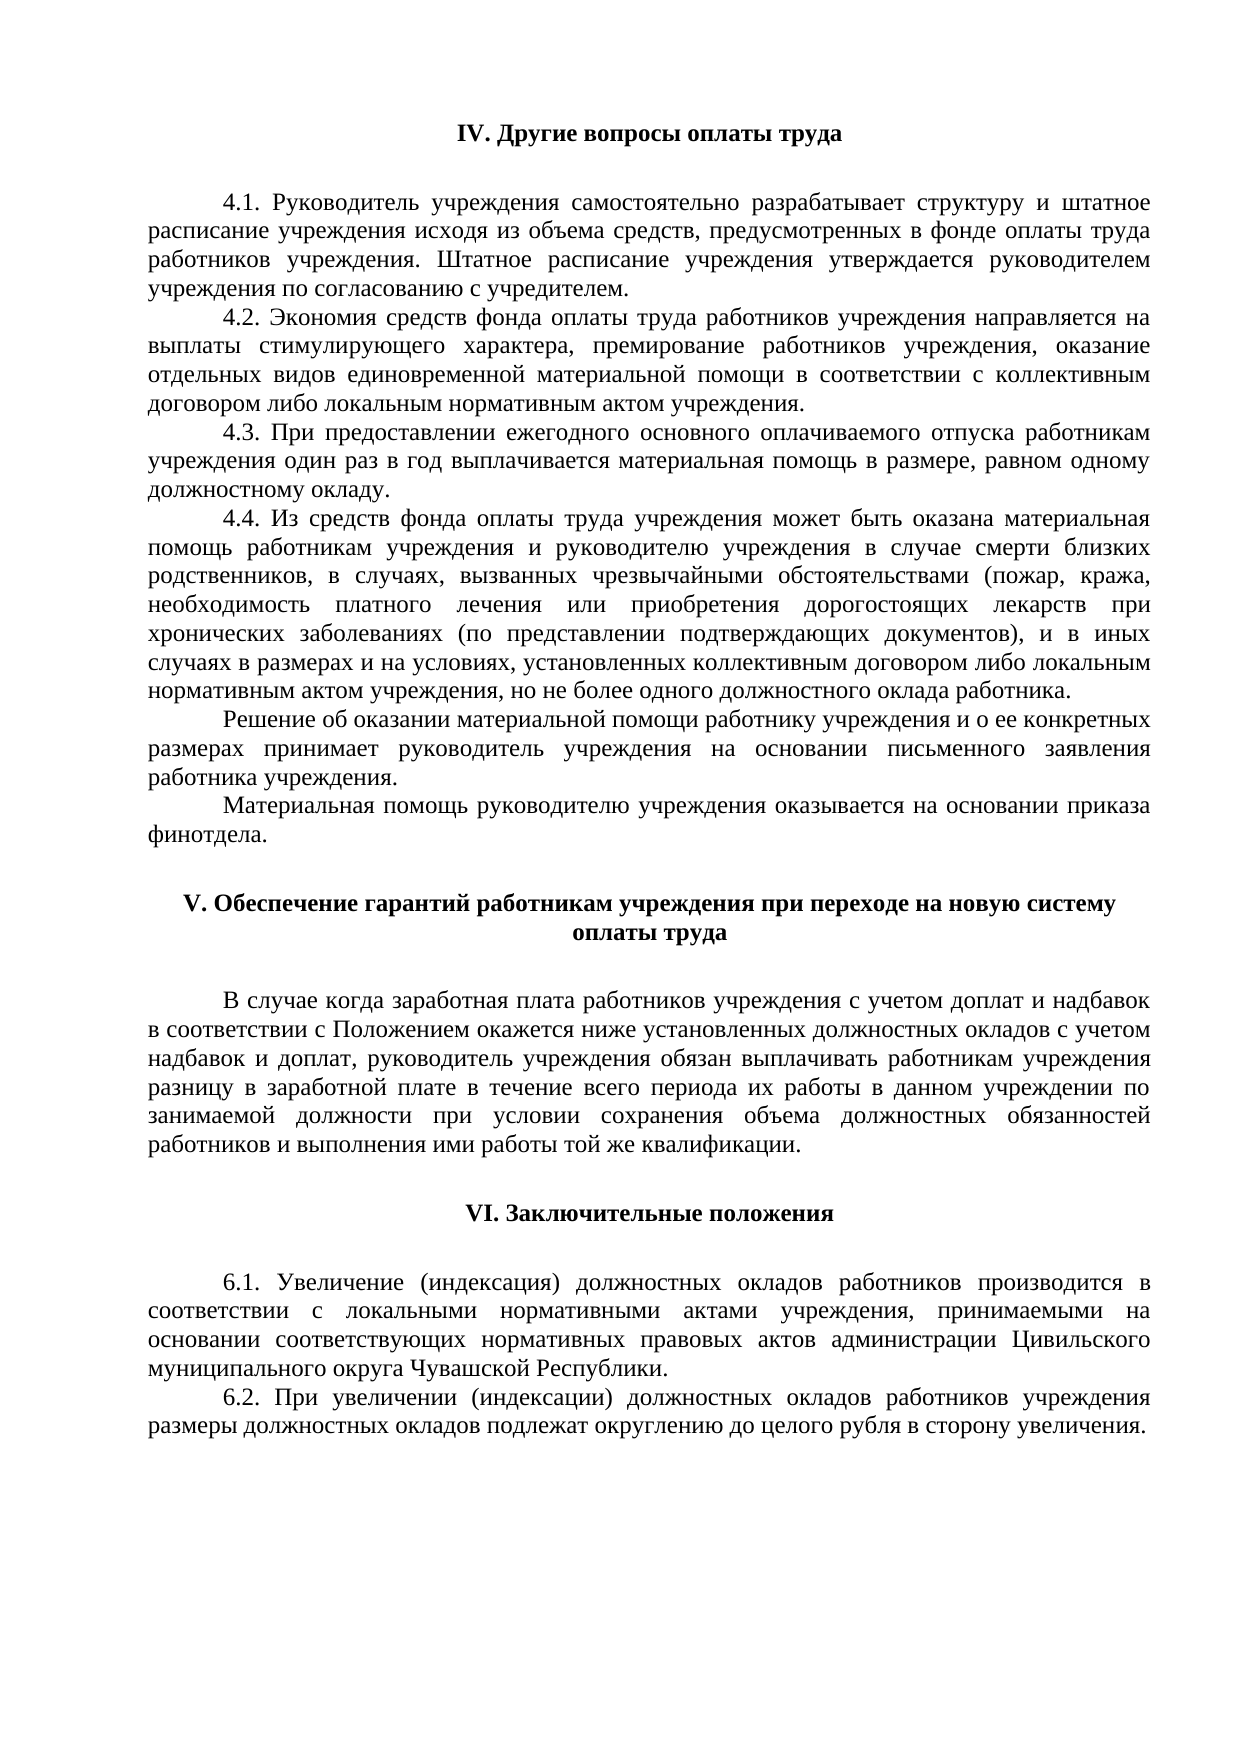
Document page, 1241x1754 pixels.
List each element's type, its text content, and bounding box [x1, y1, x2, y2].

text V. Обеспечение гарантий работникам учреждения при переходе на новую систему оплаты труда [148, 888, 1152, 946]
text 4.4. Из средств фонда оплаты труда учреждения может быть оказана материальная помощь работникам учреждения и руководителю учреждения в случае смерти близких родственников, в случаях, вызванных чрезвычайными обстоятельствами (пожар, кража, необходимость платного лечения или приобретения дорогостоящих лекарств при хронических заболеваниях (по представлении подтверждающих документов), и в иных случаях в размерах и на условиях, установленных коллективным договором либо локальным нормативным актом учреждения, но не более одного должностного оклада работника. [148, 503, 1152, 704]
text 4.2. Экономия средств фонда оплаты труда работников учреждения направляется на выплаты стимулирующего характера, премирование работников учреждения, оказание отдельных видов единовременной материальной помощи в соответствии с коллективным договором либо локальным нормативным актом учреждения. [148, 302, 1152, 417]
text 4.1. Руководитель учреждения самостоятельно разрабатывает структуру и штатное расписание учреждения исходя из объема средств, предусмотренных в фонде оплаты труда работников учреждения. Штатное расписание учреждения утверждается руководителем учреждения по согласованию с учредителем. [148, 187, 1152, 302]
text Решение об оказании материальной помощи работнику учреждения и о ее конкретных размерах принимает руководитель учреждения на основании письменного заявления работника учреждения. [148, 704, 1152, 791]
text Материальная помощь руководителю учреждения оказывается на основании приказа финотдела. [148, 791, 1152, 848]
text В случае когда заработная плата работников учреждения с учетом доплат и надбавок в соответствии с Положением окажется ниже установленных должностных окладов с учетом надбавок и доплат, руководитель учреждения обязан выплачивать работникам учреждения разницу в заработной плате в течение всего периода их работы в данном учреждении по занимаемой должности при условии сохранения объема должностных обязанностей работников и выполнения ими работы той же квалификации. [148, 986, 1152, 1158]
text VI. Заключительные положения [148, 1198, 1152, 1227]
text 6.2. При увеличении (индексации) должностных окладов работников учреждения размеры должностных окладов подлежат округлению до целого рубля в сторону увеличения. [148, 1382, 1152, 1439]
text 4.3. При предоставлении ежегодного основного оплачиваемого отпуска работникам учреждения один раз в год выплачивается материальная помощь в размере, равном одному должностному окладу. [148, 417, 1152, 503]
text IV. Другие вопросы оплаты труда [148, 118, 1152, 147]
text 6.1. Увеличение (индексация) должностных окладов работников производится в соответствии с локальными нормативными актами учреждения, принимаемыми на основании соответствующих нормативных правовых актов администрации Цивильского муниципального округа Чувашской Республики. [148, 1267, 1152, 1382]
